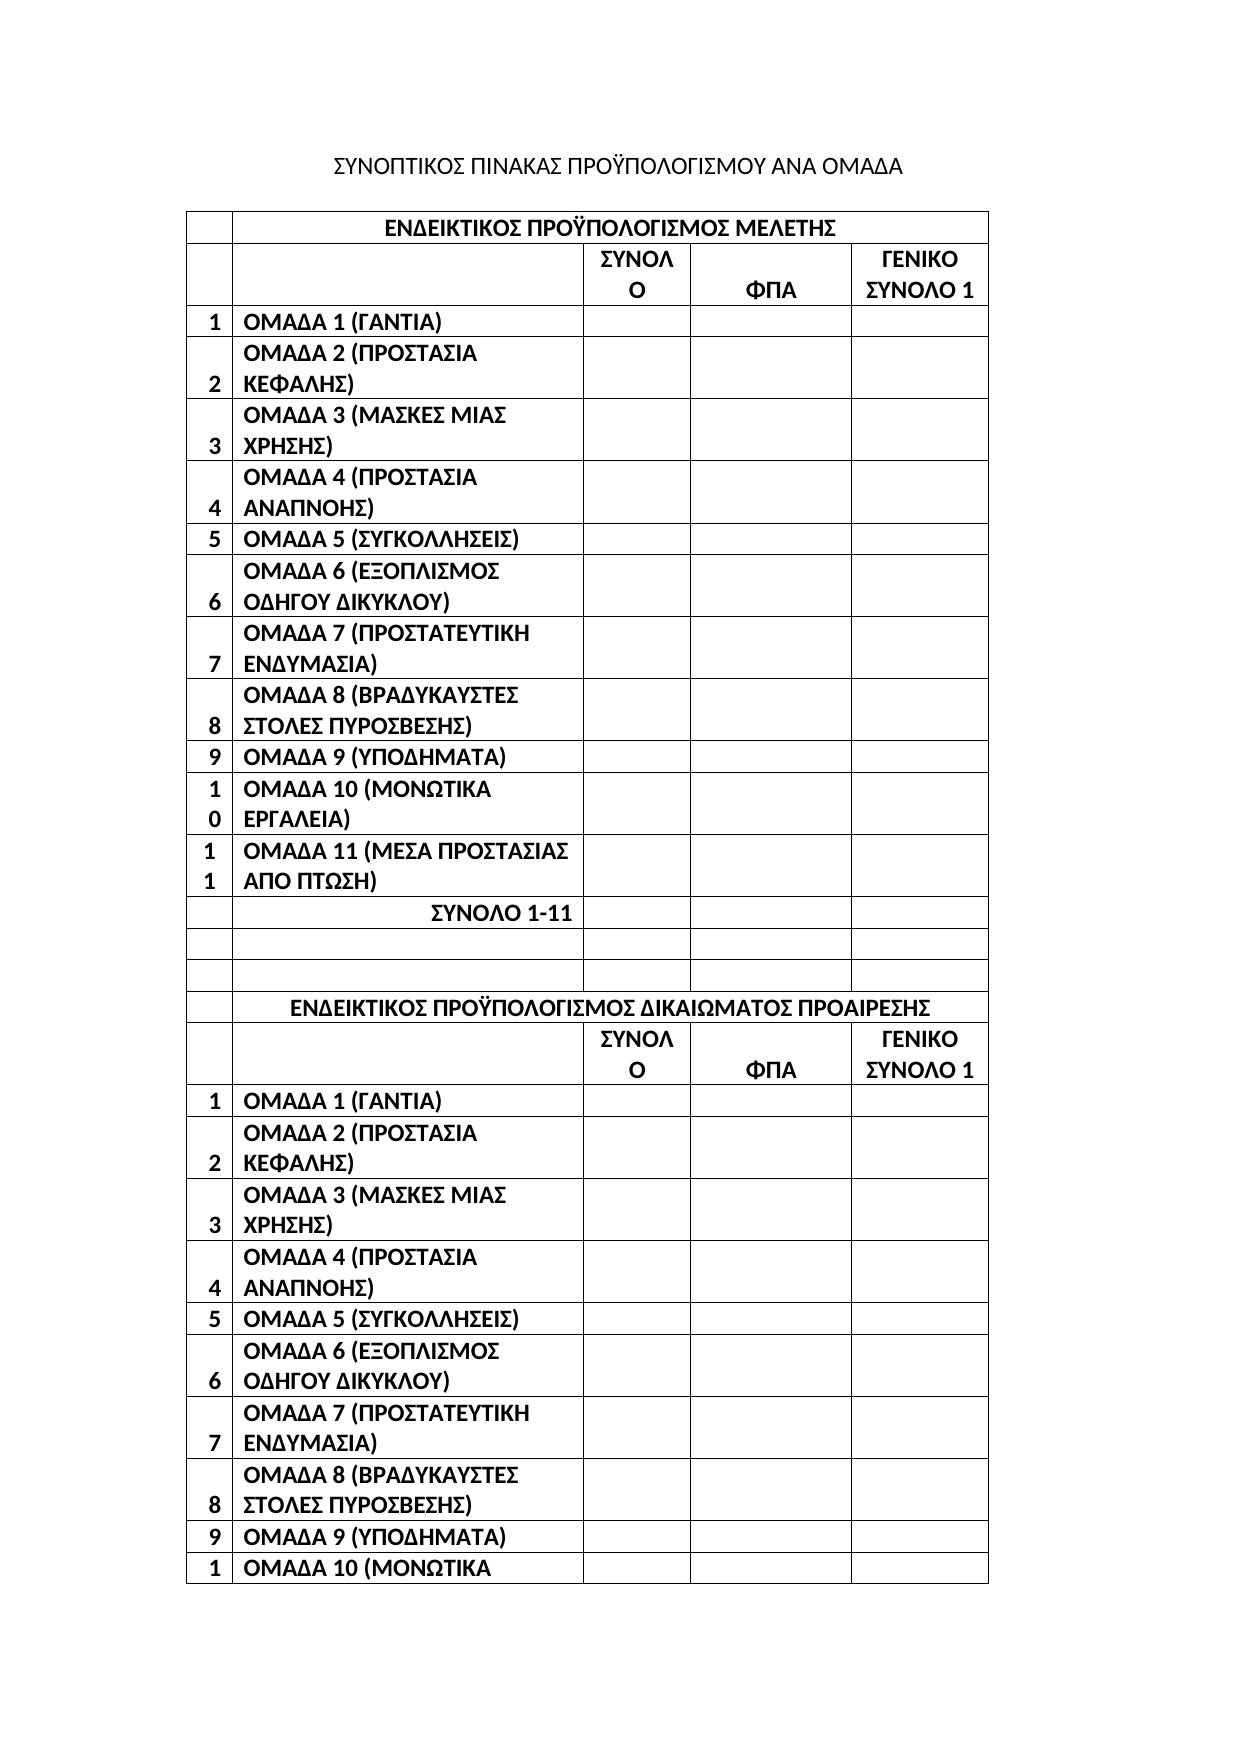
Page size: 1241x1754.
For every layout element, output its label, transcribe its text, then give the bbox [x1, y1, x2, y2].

table_cell [584, 960, 690, 991]
table_cell [852, 461, 988, 522]
table_cell [852, 1241, 988, 1302]
table_cell ΟΜΑΔΑ 1 (ΓΑΝΤΙΑ) [233, 1085, 583, 1116]
table_cell ΟΜΑΔΑ 8 (ΒΡΑΔΥΚΑΥΣΤΕΣ ΣΤΟΛΕΣ ΠΥΡΟΣΒΕΣΗΣ) [233, 679, 583, 740]
table_cell 1 [187, 1085, 232, 1116]
table_cell [584, 306, 690, 336]
table_cell [584, 555, 690, 616]
table_cell 2 [187, 337, 232, 398]
table_cell [852, 1117, 988, 1178]
table_cell ΟΜΑΔΑ 4 (ΠΡΟΣΤΑΣΙΑ ΑΝΑΠΝΟΗΣ) [233, 1241, 583, 1302]
table_cell ΟΜΑΔΑ 6 (ΕΞΟΠΛΙΣΜΟΣ ΟΔΗΓΟΥ ΔΙΚΥΚΛΟΥ) [233, 555, 583, 616]
table_cell ΟΜΑΔΑ 2 (ΠΡΟΣΤΑΣΙΑ ΚΕΦΑΛΗΣ) [233, 1117, 583, 1178]
table_cell ΕΝΔΕΙΚΤΙΚΟΣ ΠΡΟΫΠΟΛΟΓΙΣΜΟΣ ΔΙΚΑΙΩΜΑΤΟΣ ΠΡΟΑΙΡΕΣΗΣ [233, 992, 988, 1022]
table_cell [584, 1553, 690, 1583]
table_cell [233, 244, 583, 305]
table_cell [187, 992, 232, 1022]
table_cell [584, 524, 690, 554]
table_cell 10 [187, 773, 232, 834]
table_cell [584, 1521, 690, 1552]
table_cell [691, 306, 851, 336]
table_cell [584, 1303, 690, 1334]
table_cell 2 [187, 1117, 232, 1178]
table_cell [584, 399, 690, 460]
table_cell [691, 1085, 851, 1116]
table_cell ΟΜΑΔΑ 10 (ΜΟΝΩΤΙΚΑ ΕΡΓΑΛΕΙΑ) [233, 773, 583, 834]
table_cell [691, 1241, 851, 1302]
table_cell ΓΕΝΙΚΟ ΣΥΝΟΛΟ 1 [852, 244, 988, 305]
table_cell [691, 1179, 851, 1240]
table_cell 4 [187, 1241, 232, 1302]
table_cell [584, 1459, 690, 1520]
list ΣΥΝΟΠΤΙΚΟΣ ΠΙΝΑΚΑΣ ΠΡΟΫΠΟΛΟΓΙΣΜΟΥ ΑΝΑ ΟΜΑΔΑ [187, 150, 1049, 181]
table_cell [691, 897, 851, 928]
table_cell [691, 741, 851, 772]
table_cell [233, 1023, 583, 1084]
table_cell [584, 1117, 690, 1178]
table_cell [584, 897, 690, 928]
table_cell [233, 1553, 583, 1583]
table_cell [187, 897, 232, 928]
table_cell ΣΥΝΟΛΟ [584, 1023, 690, 1084]
table_cell [584, 1241, 690, 1302]
table_cell [584, 337, 690, 398]
table_cell 4 [187, 461, 232, 522]
table_cell [852, 741, 988, 772]
table_cell [584, 835, 690, 896]
table_cell ΟΜΑΔΑ 7 (ΠΡΟΣΤΑΤΕΥΤΙΚΗ ΕΝΔΥΜΑΣΙΑ) [233, 617, 583, 678]
table_cell ΣΥΝΟΛΟ 1-11 [233, 897, 583, 928]
table_cell ΟΜΑΔΑ 3 (ΜΑΣΚΕΣ ΜΙΑΣ ΧΡΗΣΗΣ) [233, 1179, 583, 1240]
table_cell 3 [187, 1179, 232, 1240]
table_cell ΟΜΑΔΑ 3 (ΜΑΣΚΕΣ ΜΙΑΣ ΧΡΗΣΗΣ) [233, 399, 583, 460]
table_cell 6 [187, 1335, 232, 1396]
table_cell [584, 1335, 690, 1396]
table_cell ΟΜΑΔΑ 5 (ΣΥΓΚΟΛΛΗΣΕΙΣ) [233, 524, 583, 554]
table_cell [852, 1459, 988, 1520]
table_cell ΟΜΑΔΑ 1 (ΓΑΝΤΙΑ) [233, 306, 583, 336]
table_cell [691, 1303, 851, 1334]
table_cell ΟΜΑΔΑ 2 (ΠΡΟΣΤΑΣΙΑ ΚΕΦΑΛΗΣ) [233, 337, 583, 398]
table_cell [852, 1085, 988, 1116]
table_cell [852, 524, 988, 554]
table_cell ΦΠΑ [691, 1023, 851, 1084]
table_cell [852, 555, 988, 616]
table_cell 8 [187, 679, 232, 740]
table_cell 11 [187, 835, 232, 896]
table_cell [691, 399, 851, 460]
table_cell 5 [187, 1303, 232, 1334]
table_cell [852, 1179, 988, 1240]
table_cell ΓΕΝΙΚΟ ΣΥΝΟΛΟ 1 [852, 1023, 988, 1084]
table_cell [584, 617, 690, 678]
table_cell [584, 461, 690, 522]
table_cell [584, 1085, 690, 1116]
table_cell 9 [187, 1521, 232, 1552]
table_cell [691, 773, 851, 834]
table_cell [233, 929, 583, 959]
table_cell [852, 1553, 988, 1583]
table_cell [233, 960, 583, 991]
table_cell [187, 960, 232, 991]
table_cell ΟΜΑΔΑ 9 (ΥΠΟΔΗΜΑΤΑ) [233, 741, 583, 772]
table_cell [852, 1303, 988, 1334]
table_cell 5 [187, 524, 232, 554]
table_cell [852, 835, 988, 896]
table_cell 8 [187, 1459, 232, 1520]
table_cell ΟΜΑΔΑ 6 (ΕΞΟΠΛΙΣΜΟΣ ΟΔΗΓΟΥ ΔΙΚΥΚΛΟΥ) [233, 1335, 583, 1396]
table_cell [187, 244, 232, 305]
table_cell [691, 1459, 851, 1520]
table_cell [852, 1397, 988, 1458]
table_cell 3 [187, 399, 232, 460]
table_cell [691, 929, 851, 959]
table_cell ΟΜΑΔΑ 4 (ΠΡΟΣΤΑΣΙΑ ΑΝΑΠΝΟΗΣ) [233, 461, 583, 522]
table_cell [852, 337, 988, 398]
table_cell [852, 897, 988, 928]
table_cell 7 [187, 1397, 232, 1458]
table_cell [852, 1335, 988, 1396]
table_cell [691, 461, 851, 522]
table_header [187, 212, 232, 243]
table_cell [852, 929, 988, 959]
table_cell [852, 960, 988, 991]
table_cell [691, 835, 851, 896]
table_cell [691, 1117, 851, 1178]
table_cell [852, 617, 988, 678]
table_cell [691, 1397, 851, 1458]
table_cell ΟΜΑΔΑ 8 (ΒΡΑΔΥΚΑΥΣΤΕΣ ΣΤΟΛΕΣ ΠΥΡΟΣΒΕΣΗΣ) [233, 1459, 583, 1520]
table_cell ΟΜΑΔΑ 7 (ΠΡΟΣΤΑΤΕΥΤΙΚΗ ΕΝΔΥΜΑΣΙΑ) [233, 1397, 583, 1458]
table_cell [187, 929, 232, 959]
table_cell [691, 679, 851, 740]
table_cell 6 [187, 555, 232, 616]
table_cell [691, 1521, 851, 1552]
table_cell [691, 1335, 851, 1396]
table_cell ΟΜΑΔΑ 5 (ΣΥΓΚΟΛΛΗΣΕΙΣ) [233, 1303, 583, 1334]
table_cell [584, 929, 690, 959]
table_cell [691, 1553, 851, 1583]
table_cell [187, 1023, 232, 1084]
table_cell [852, 399, 988, 460]
table_cell [852, 773, 988, 834]
table_cell [691, 617, 851, 678]
table_cell [584, 1397, 690, 1458]
table_cell ΦΠΑ [691, 244, 851, 305]
table_cell 7 [187, 617, 232, 678]
table_cell [691, 524, 851, 554]
table_cell [691, 337, 851, 398]
table_header ΕΝΔΕΙΚΤΙΚΟΣ ΠΡΟΫΠΟΛΟΓΙΣΜΟΣ ΜΕΛΕΤΗΣ [233, 212, 988, 243]
table_cell [584, 1179, 690, 1240]
table_cell 1 [187, 306, 232, 336]
table_cell ΟΜΑΔΑ 11 (ΜΕΣΑ ΠΡΟΣΤΑΣΙΑΣ ΑΠΌ ΠΤΩΣΗ) [233, 835, 583, 896]
table_cell ΟΜΑΔΑ 9 (ΥΠΟΔΗΜΑΤΑ) [233, 1521, 583, 1552]
table_cell 10 [187, 1553, 232, 1583]
table_cell 9 [187, 741, 232, 772]
table_cell [691, 960, 851, 991]
table_cell [852, 679, 988, 740]
table_cell ΣΥΝΟΛΟ [584, 244, 690, 305]
table_cell [584, 773, 690, 834]
table_cell [852, 306, 988, 336]
table_cell [584, 741, 690, 772]
table_cell [691, 555, 851, 616]
table_cell [584, 679, 690, 740]
table_cell [852, 1521, 988, 1552]
